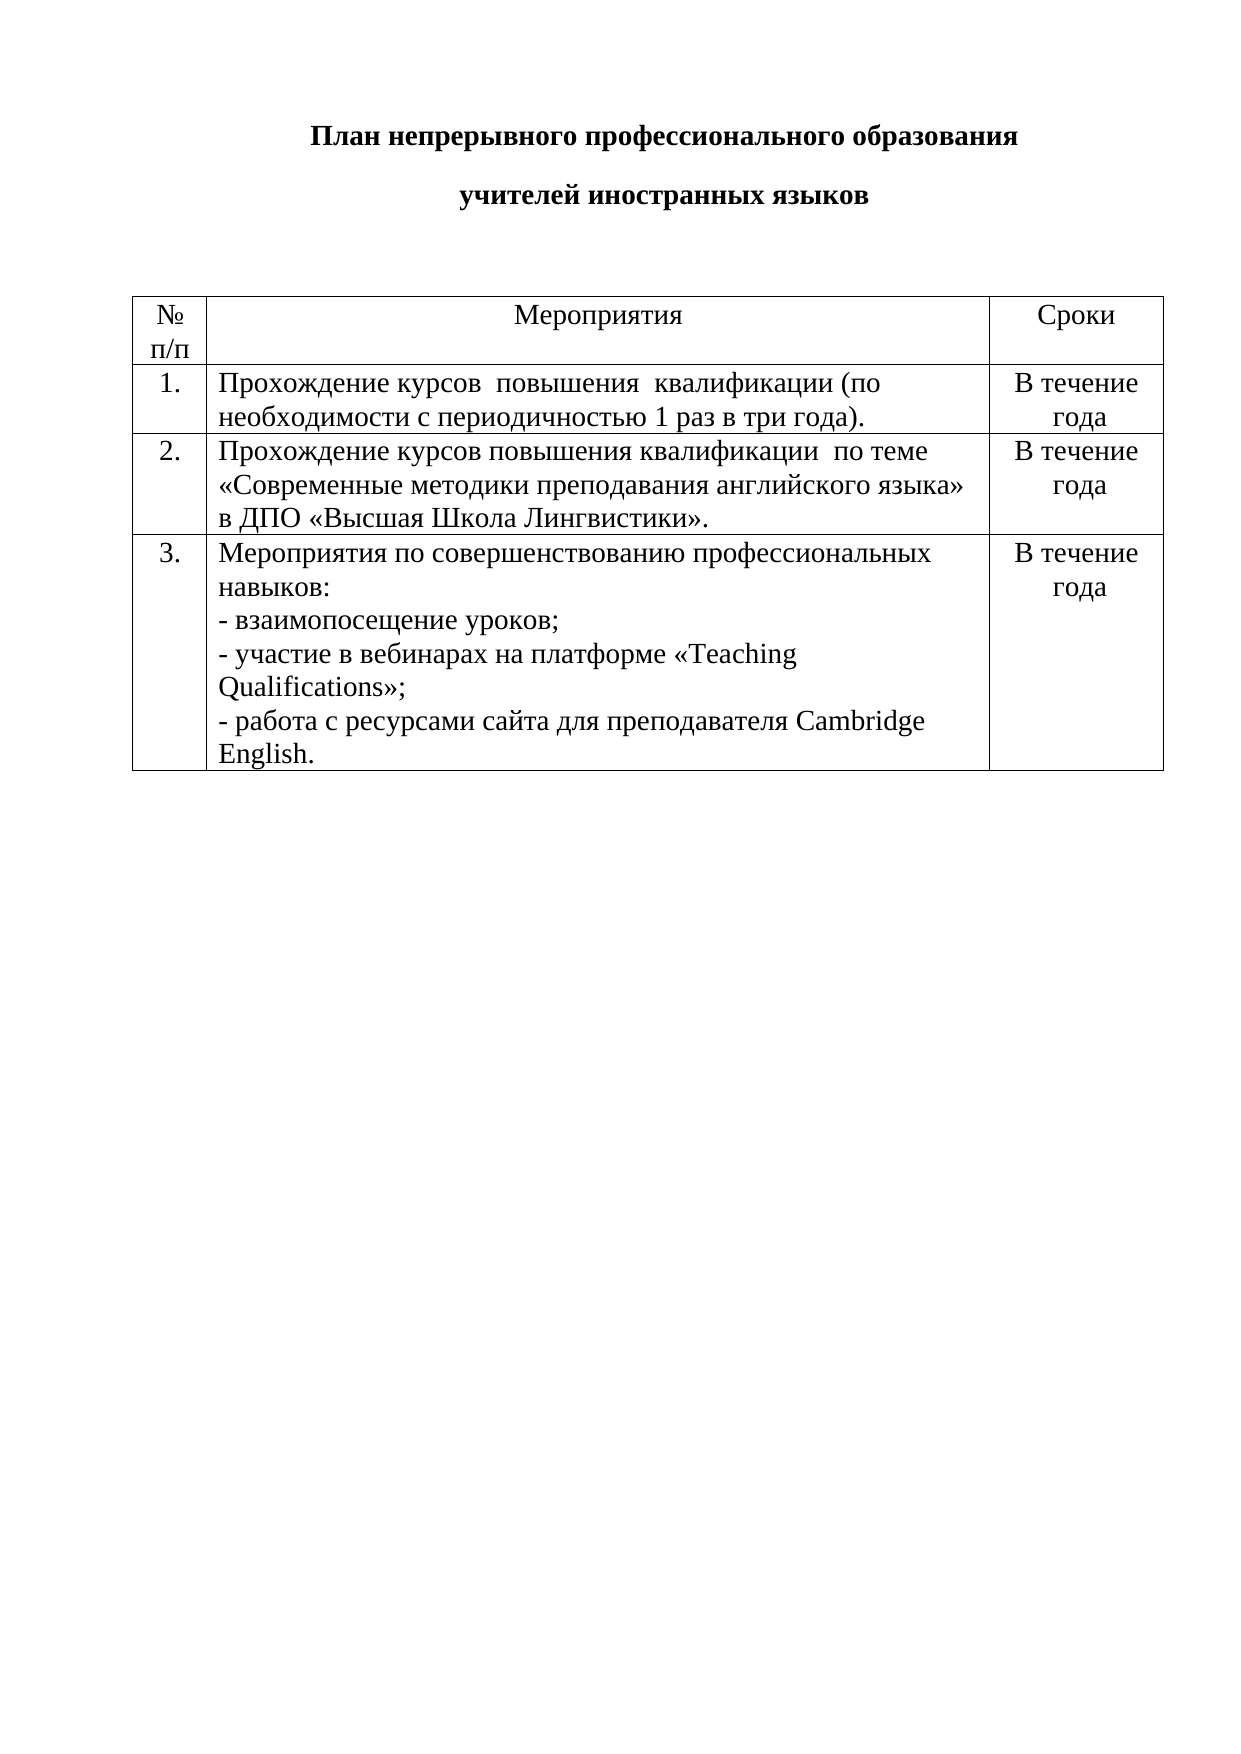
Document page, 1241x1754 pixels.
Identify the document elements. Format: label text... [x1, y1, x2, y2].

text учителей иностранных языков [177, 177, 1152, 211]
table_cell 2. [133, 434, 206, 534]
table_cell Прохождение курсов повышения квалификации по теме «Современные методики преподавания английского языка» в ДПО «Высшая Школа Лингвистики». [207, 434, 989, 534]
table_cell Прохождение курсов повышения квалификации (по необходимости с периодичностью 1 раз в три года). [207, 365, 989, 432]
table_header Сроки [990, 297, 1163, 364]
table_cell 3. [133, 535, 206, 770]
table_cell Мероприятия по совершенствованию профессиональных навыков: - взаимопосещение уроков; - участие в вебинарах на платформе «Teaching Qualifications»; - работа с ресурсами сайта для преподавателя Cambridge English. [207, 535, 989, 770]
table_cell В течение года [990, 365, 1163, 432]
table_cell В течение года [990, 535, 1163, 770]
text План непрерывного профессионального образования [177, 118, 1152, 152]
table_cell В течение года [990, 434, 1163, 534]
table_header Мероприятия [207, 297, 989, 364]
table_cell 1. [133, 365, 206, 432]
table_header № п/п [133, 297, 206, 364]
